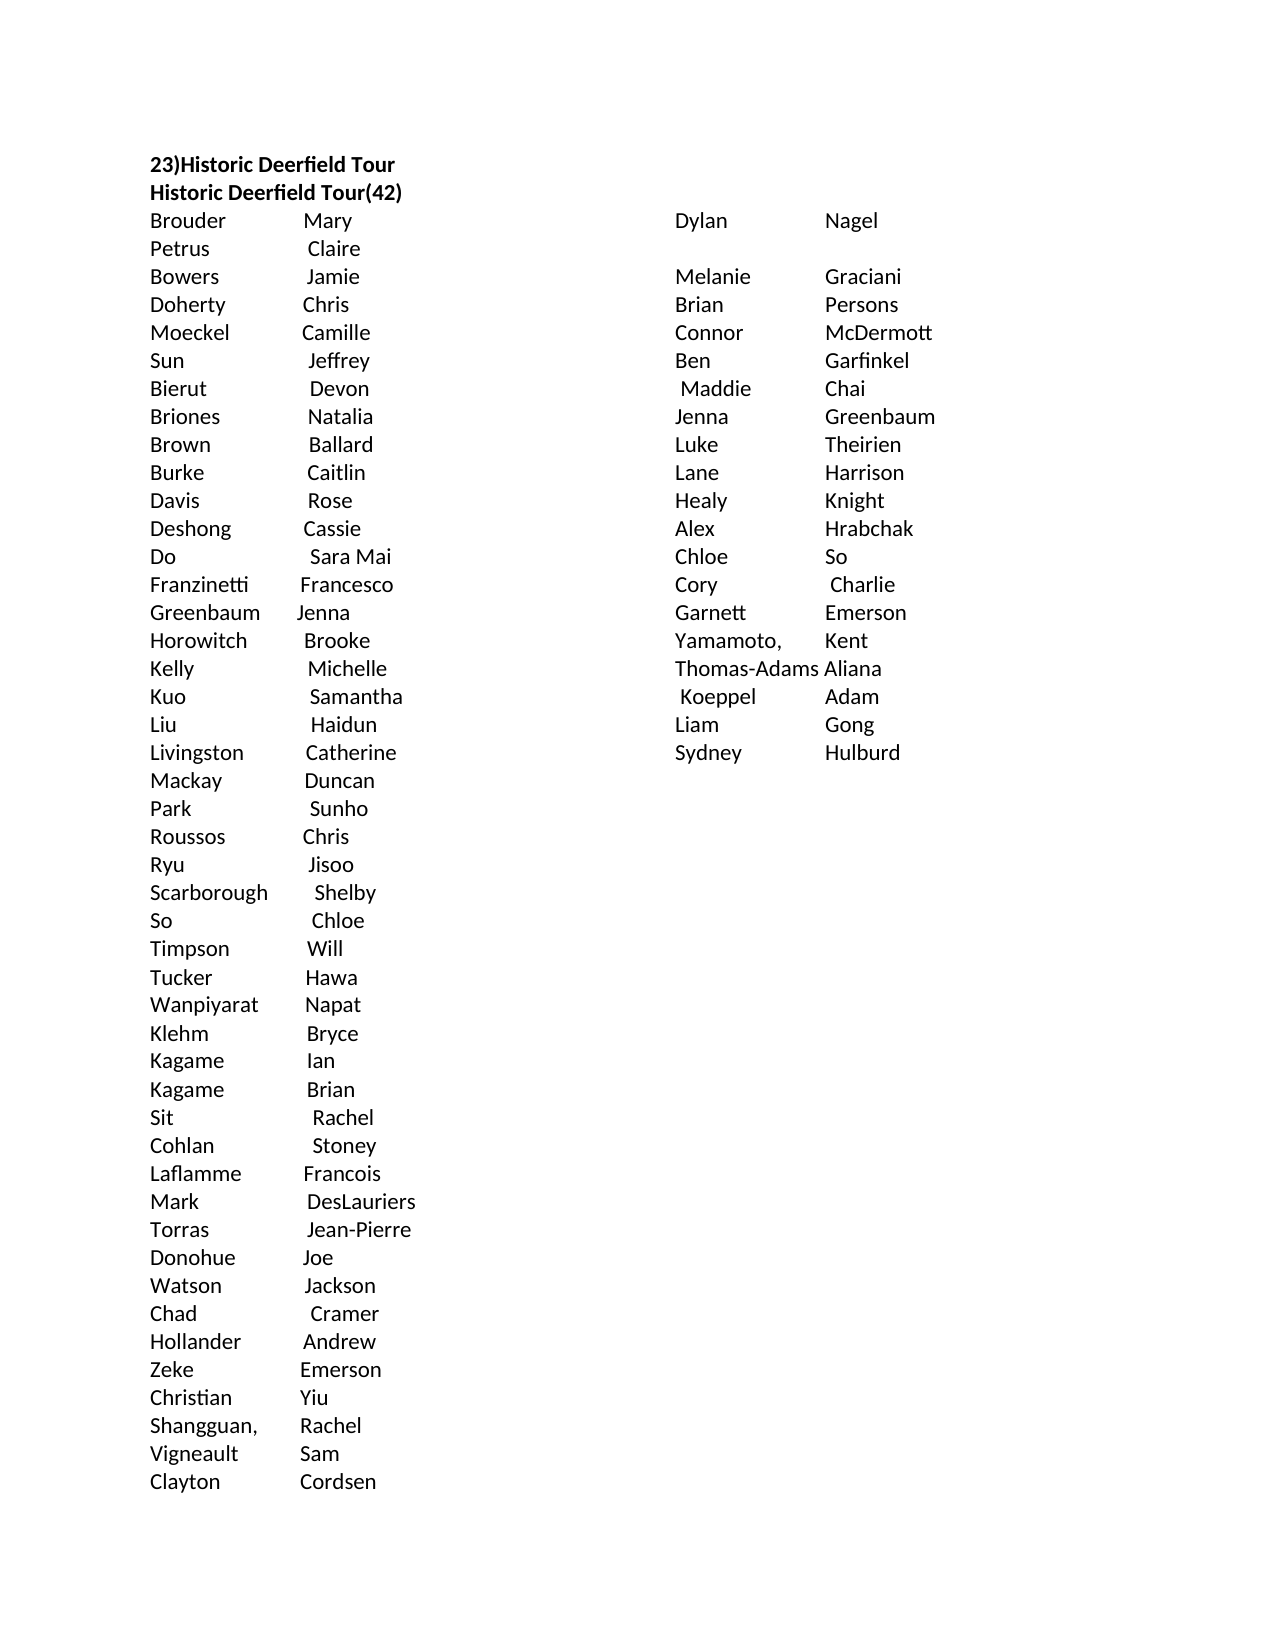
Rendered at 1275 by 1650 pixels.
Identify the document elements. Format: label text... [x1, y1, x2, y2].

text Maddie Chai [675, 374, 1125, 402]
text Petrus Claire [150, 234, 600, 262]
text Hollander Andrew [150, 1327, 600, 1355]
text Yamamoto, Kent [675, 626, 1125, 654]
text Bowers Jamie [150, 262, 600, 290]
text Shangguan, Rachel [150, 1411, 600, 1439]
text Deshong Cassie [150, 514, 600, 542]
text Koeppel Adam [675, 682, 1125, 710]
text Roussos Chris [150, 822, 600, 851]
text Kagame Brian [150, 1075, 600, 1103]
text Park Sunho [150, 794, 600, 822]
text Scarborough Shelby [150, 878, 600, 907]
text Luke Theirien [675, 430, 1125, 458]
text Christian Yiu [150, 1383, 600, 1411]
text Kelly Michelle [150, 654, 600, 682]
text Kuo Samantha [150, 682, 600, 710]
text Clayton Cordsen [150, 1467, 600, 1495]
text Horowitch Brooke [150, 626, 600, 654]
text 23)Historic Deerfield Tour [150, 150, 600, 178]
text Vigneault Sam [150, 1439, 600, 1467]
text Connor McDermott [675, 318, 1125, 346]
text Klehm Bryce [150, 1019, 600, 1047]
text Davis Rose [150, 486, 600, 514]
text Melanie Graciani [675, 262, 1125, 290]
text Wanpiyarat Napat [150, 991, 600, 1019]
text Brian Persons [675, 290, 1125, 318]
text Brown Ballard [150, 430, 600, 458]
text Healy Knight [675, 486, 1125, 514]
text Kagame Ian [150, 1047, 600, 1075]
text Donohue Joe [150, 1243, 600, 1271]
text Sit Rachel [150, 1103, 600, 1131]
text Watson Jackson [150, 1271, 600, 1299]
text Alex Hrabchak [675, 514, 1125, 542]
text Cory Charlie [675, 570, 1125, 598]
text Cohlan Stoney [150, 1131, 600, 1159]
text Zeke Emerson [150, 1355, 600, 1383]
text Ben Garfinkel [675, 346, 1125, 374]
text Historic Deerfield Tour(42) [150, 178, 600, 206]
text Sun Jeffrey [150, 346, 600, 374]
text Brouder Mary [150, 206, 600, 234]
text Timpson Will [150, 934, 600, 963]
text So Chloe [150, 907, 600, 934]
text Do Sara Mai [150, 542, 600, 570]
text Liam Gong [675, 710, 1125, 738]
text Chloe So [675, 542, 1125, 570]
text Sydney Hulburd [675, 738, 1125, 766]
text Bierut Devon [150, 374, 600, 402]
text Dylan Nagel [675, 206, 1125, 234]
text Thomas-Adams Aliana [675, 654, 1125, 682]
text Doherty Chris [150, 290, 600, 318]
text Moeckel Camille [150, 318, 600, 346]
text Franzinetti Francesco [150, 570, 600, 598]
text Lane Harrison [675, 458, 1125, 486]
text Ryu Jisoo [150, 851, 600, 878]
text Burke Caitlin [150, 458, 600, 486]
text Liu Haidun [150, 710, 600, 738]
text Torras Jean-Pierre [150, 1215, 600, 1243]
text Livingston Catherine [150, 738, 600, 766]
text Chad Cramer [150, 1299, 600, 1327]
text Mark DesLauriers [150, 1187, 600, 1215]
text Jenna Greenbaum [675, 402, 1125, 430]
text Briones Natalia [150, 402, 600, 430]
text Greenbaum Jenna [150, 598, 600, 626]
text Mackay Duncan [150, 766, 600, 794]
text Garnett Emerson [675, 598, 1125, 626]
text Laflamme Francois [150, 1159, 600, 1187]
text Tucker Hawa [150, 963, 600, 991]
